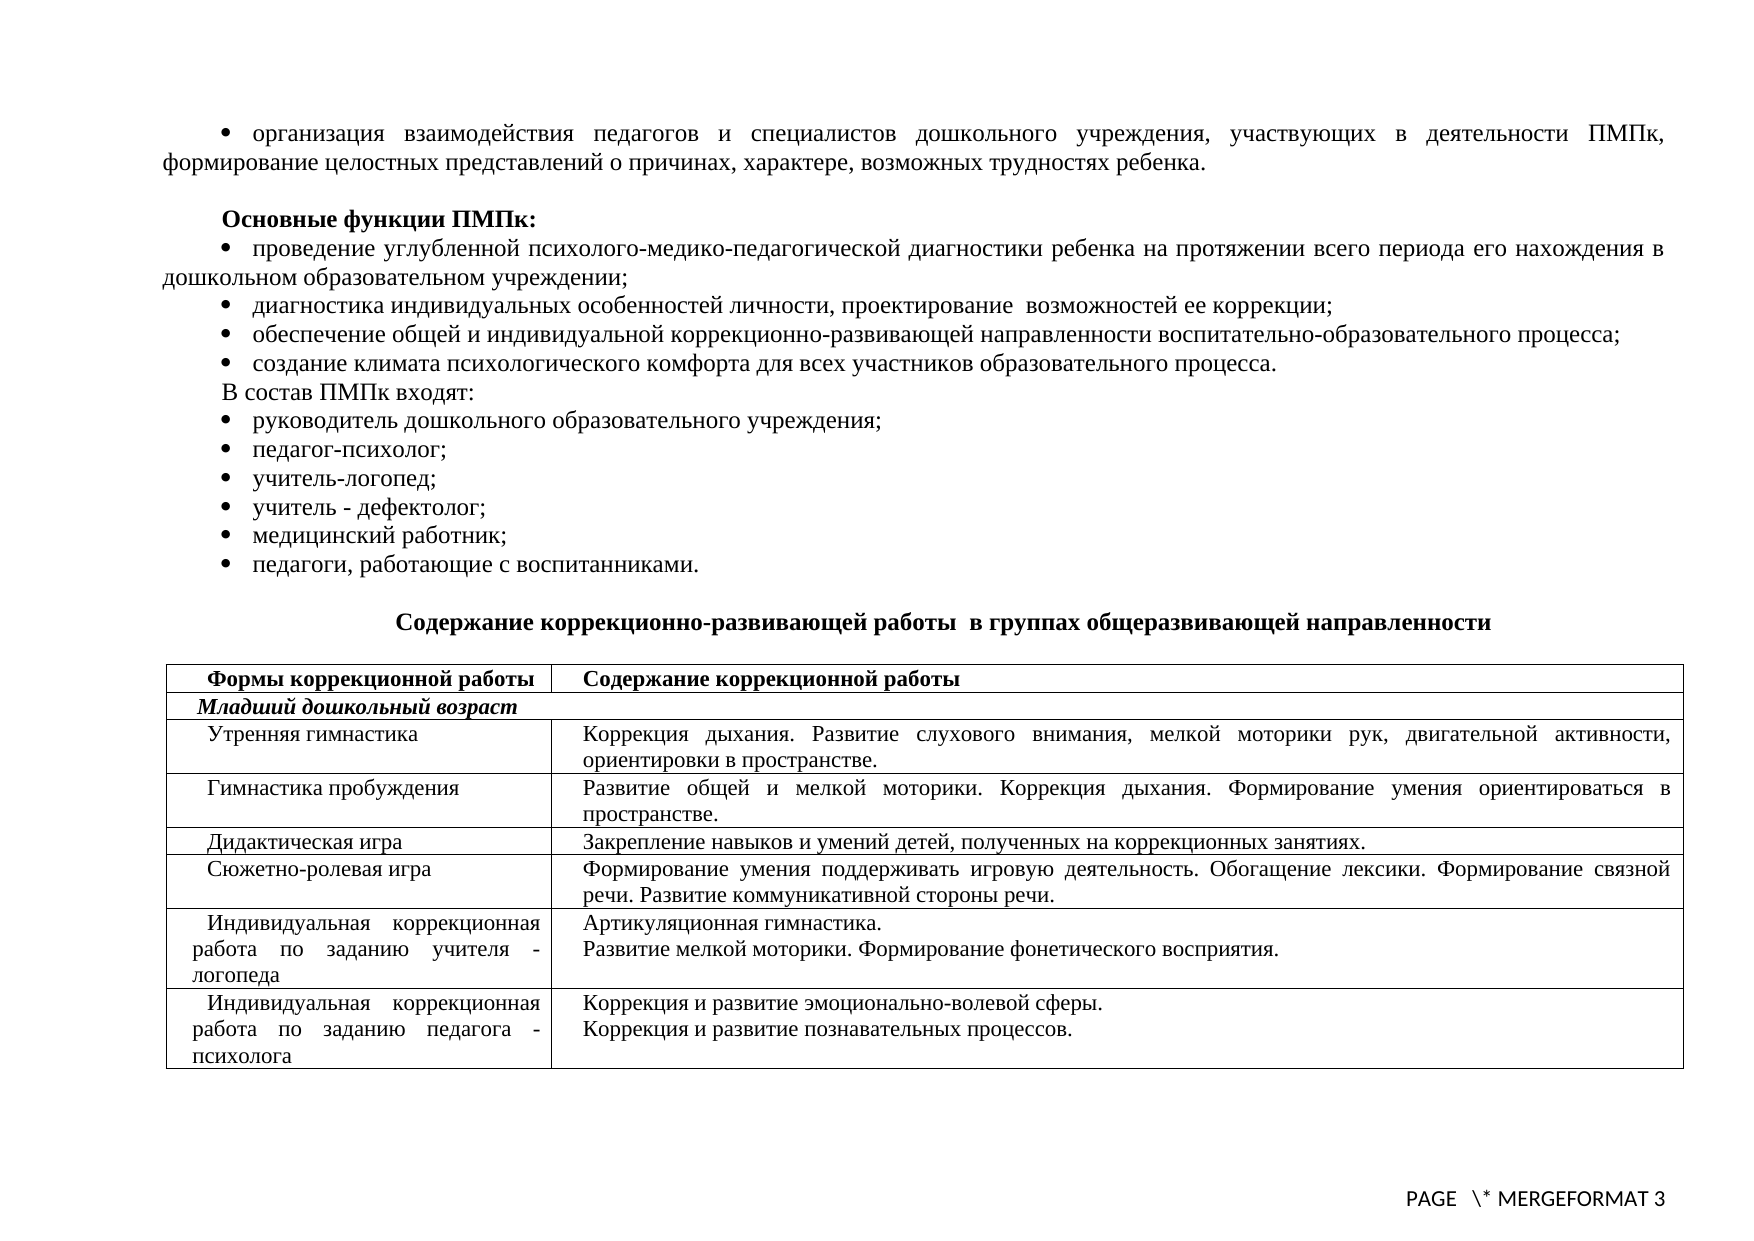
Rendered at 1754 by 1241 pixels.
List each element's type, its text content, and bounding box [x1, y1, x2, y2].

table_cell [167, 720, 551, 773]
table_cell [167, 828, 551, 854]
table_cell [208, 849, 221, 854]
list проведение углубленной психолого-медико-педагогической диагностики ребенка на протяжении всего периода его нахождения в дошкольном образовательном учреждении; [162, 233, 1665, 291]
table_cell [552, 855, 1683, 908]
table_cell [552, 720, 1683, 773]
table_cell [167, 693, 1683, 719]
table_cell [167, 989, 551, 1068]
list учитель-логопед; [162, 463, 1665, 492]
list создание климата психологического комфорта для всех участников образовательного процесса. [162, 348, 1665, 377]
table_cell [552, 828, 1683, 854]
list обеспечение общей и индивидуальной коррекционно-развивающей направленности воспитательно-образовательного процесса; [162, 319, 1665, 348]
list организация взаимодействия педагогов и специалистов дошкольного учреждения, участвующих в деятельности ПМПк, формирование целостных представлений о причинах, характере, возможных трудностях ребенка. [162, 118, 1665, 176]
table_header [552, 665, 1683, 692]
list диагностика индивидуальных особенностей личности, проектирование возможностей ее коррекции; [162, 291, 1665, 319]
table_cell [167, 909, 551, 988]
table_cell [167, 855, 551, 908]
list медицинский работник; [162, 521, 1665, 549]
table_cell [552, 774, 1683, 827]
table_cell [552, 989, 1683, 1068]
text В состав ПМПк входят: [162, 377, 1665, 406]
text Основные функции ПМПк: [162, 204, 1665, 233]
list педагоги, работающие с воспитанниками. [162, 549, 1665, 578]
list учитель - дефектолог; [162, 492, 1665, 521]
text Содержание коррекционно-развивающей работы в группах общеразвивающей направленности [162, 607, 1665, 636]
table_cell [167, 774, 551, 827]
list педагог-психолог; [162, 434, 1665, 463]
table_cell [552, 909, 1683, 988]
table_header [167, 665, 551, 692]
list руководитель дошкольного образовательного учреждения; [162, 406, 1665, 434]
